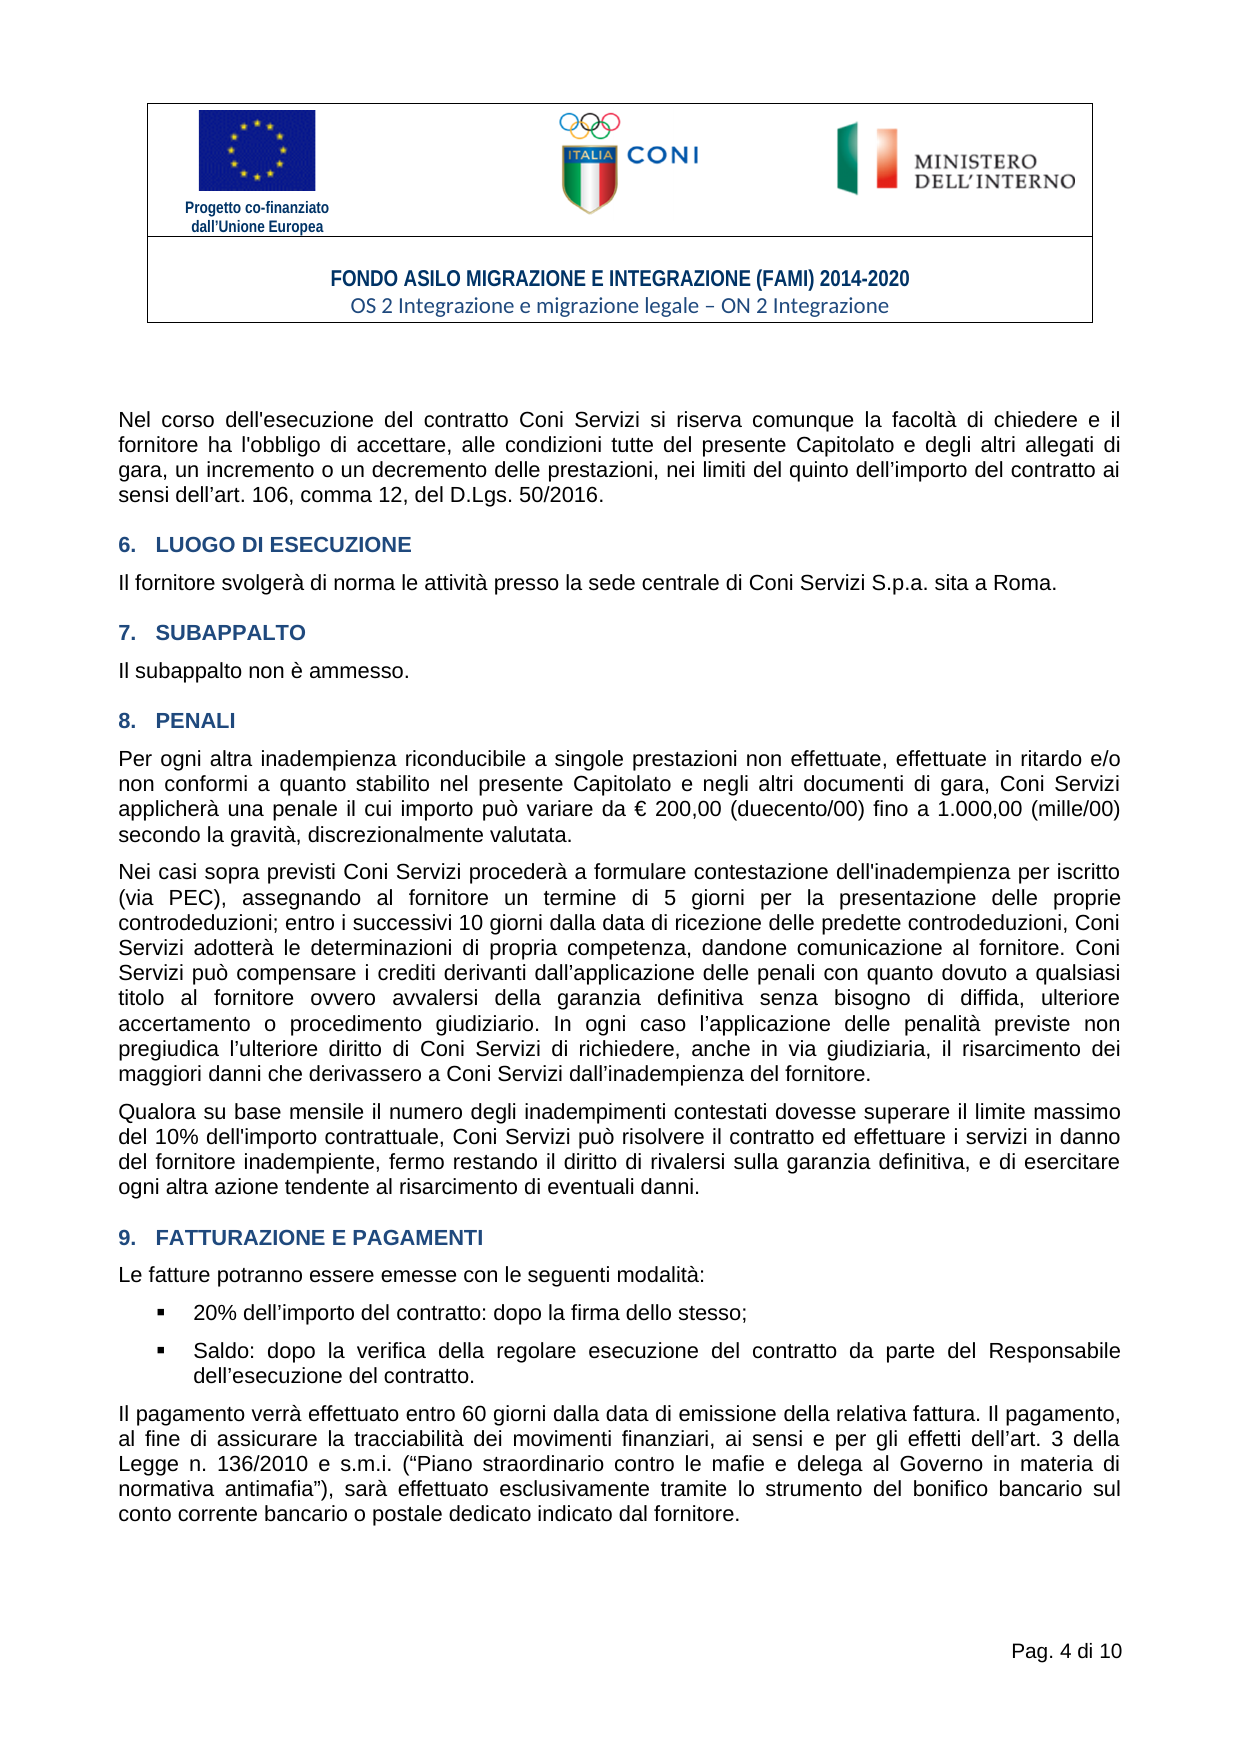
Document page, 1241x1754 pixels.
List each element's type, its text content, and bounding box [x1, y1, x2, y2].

list LUOGO DI ESECUZIONE [118, 532, 1122, 558]
list PENALI [118, 708, 1122, 733]
text Nei casi sopra previsti Coni Servizi procederà a formulare contestazione dell'inadempienza per iscritto (via PEC), assegnando al fornitore un termine di 5 giorni per la presentazione delle proprie controdeduzioni; entro i successivi 10 giorni dalla data di ricezione delle predette controdeduzioni, Coni Servizi adotterà le determinazioni di propria competenza, dandone comunicazione al fornitore. Coni Servizi può compensare i crediti derivanti dall’applicazione delle penali con quanto dovuto a qualsiasi titolo al fornitore ovvero avvalersi della garanzia definitiva senza bisogno di diffida, ulteriore accertamento o procedimento giudiziario. In ogni caso l’applicazione delle penalità previste non pregiudica l’ulteriore diritto di Coni Servizi di richiedere, anche in via giudiziaria, il risarcimento dei maggiori danni che derivassero a Coni Servizi dall’inadempienza del fornitore. [118, 859, 1122, 1086]
list 20% dell’importo del contratto: dopo la firma dello stesso; [156, 1300, 1122, 1325]
text Il fornitore svolgerà di norma le attività presso la sede centrale di Coni Servizi S.p.a. sita a Roma. [118, 570, 1122, 595]
text Per ogni altra inadempienza riconducibile a singole prestazioni non effettuate, effettuate in ritardo e/o non conformi a quanto stabilito nel presente Capitolato e negli altri documenti di gara, Coni Servizi applicherà una penale il cui importo può variare da € 200,00 (duecento/00) fino a 1.000,00 (mille/00) secondo la gravità, discrezionalmente valutata. [118, 746, 1122, 847]
picture [827, 118, 1075, 200]
list SUBAPPALTO [118, 620, 1122, 646]
text Nel corso dell'esecuzione del contratto Coni Servizi si riserva comunque la facoltà di chiedere e il fornitore ha l'obbligo di accettare, alle condizioni tutte del presente Capitolato e degli altri allegati di gara, un incremento o un decremento delle prestazioni, nei limiti del quinto dell’importo del contratto ai sensi dell’art. 106, comma 12, del D.Lgs. 50/2016. [118, 407, 1122, 507]
list Saldo: dopo la verifica della regolare esecuzione del contratto da parte del Responsabile dell’esecuzione del contratto. [156, 1338, 1122, 1388]
text Il subappalto non è ammesso. [118, 658, 1122, 683]
picture [557, 107, 703, 221]
text Le fatture potranno essere emesse con le seguenti modalità: [118, 1262, 1122, 1287]
list FATTURAZIONE E PAGAMENTI [118, 1224, 1122, 1250]
picture [198, 110, 316, 191]
text Qualora su base mensile il numero degli inadempimenti contestati dovesse superare il limite massimo del 10% dell'importo contrattuale, Coni Servizi può risolvere il contratto ed effettuare i servizi in danno del fornitore inadempiente, fermo restando il diritto di rivalersi sulla garanzia definitiva, e di esercitare ogni altra azione tendente al risarcimento di eventuali danni. [118, 1099, 1122, 1199]
text Il pagamento verrà effettuato entro 60 giorni dalla data di emissione della relativa fattura. Il pagamento, al fine di assicurare la tracciabilità dei movimenti finanziari, ai sensi e per gli effetti dell’art. 3 della Legge n. 136/2010 e s.m.i. (“Piano straordinario contro le mafie e delega al Governo in materia di normativa antimafia”), sarà effettuato esclusivamente tramite lo strumento del bonifico bancario sul conto corrente bancario o postale dedicato indicato dal fornitore. [118, 1401, 1122, 1527]
